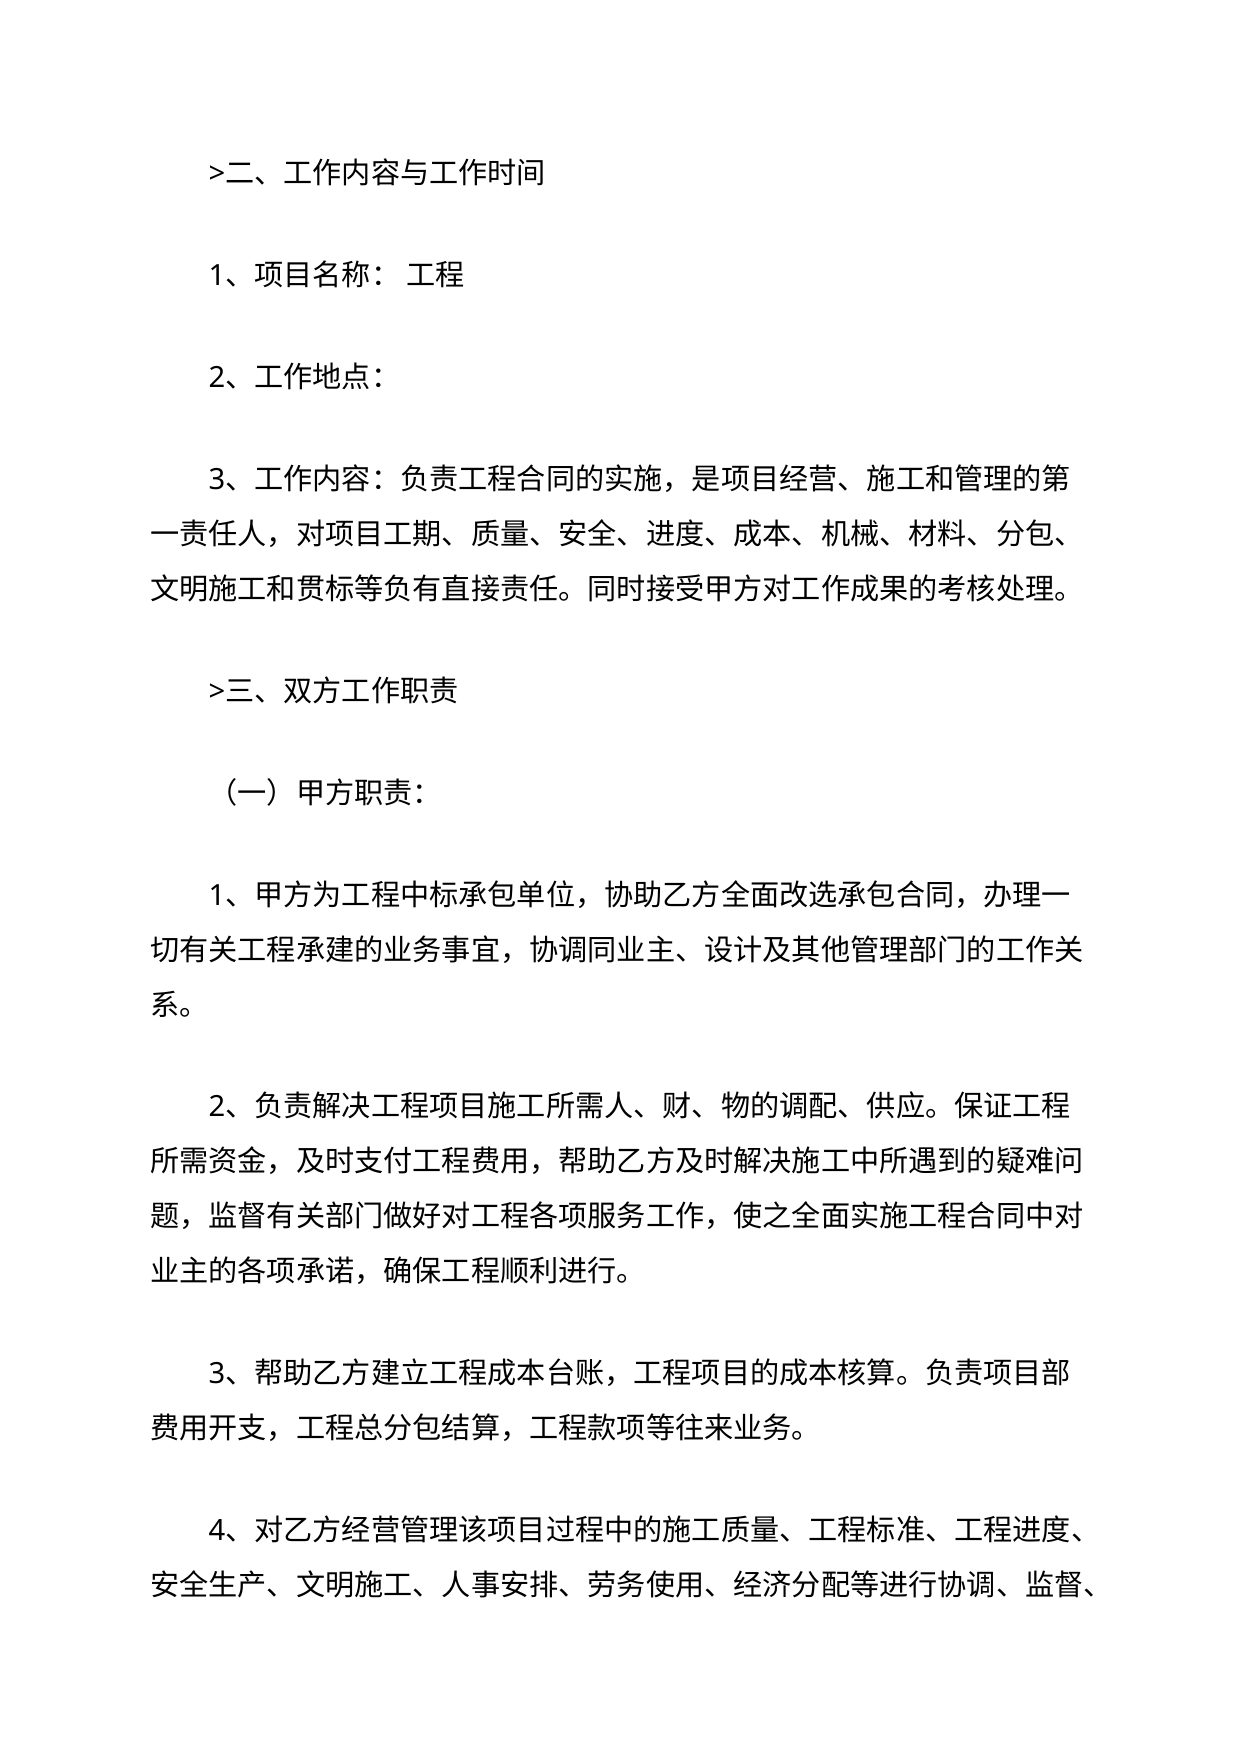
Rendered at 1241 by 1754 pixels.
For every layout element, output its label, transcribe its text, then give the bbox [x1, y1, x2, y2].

text 1、项目名称： 工程 [150, 252, 1090, 294]
text 1、甲方为工程中标承包单位，协助乙方全面改选承包合同，办理一切有关工程承建的业务事宜，协调同业主、设计及其他管理部门的工作关系。 [150, 871, 1090, 1023]
text 3、帮助乙方建立工程成本台账，工程项目的成本核算。负责项目部费用开支，工程总分包结算，工程款项等往来业务。 [150, 1349, 1090, 1447]
text 2、工作地点： [150, 354, 1090, 396]
text >二、工作内容与工作时间 [150, 150, 1090, 192]
text 3、工作内容：负责工程合同的实施，是项目经营、施工和管理的第一责任人，对项目工期、质量、安全、进度、成本、机械、材料、分包、文明施工和贯标等负有直接责任。同时接受甲方对工作成果的考核处理。 [150, 456, 1090, 608]
text 2、负责解决工程项目施工所需人、财、物的调配、供应。保证工程所需资金，及时支付工程费用，帮助乙方及时解决施工中所遇到的疑难问题，监督有关部门做好对工程各项服务工作，使之全面实施工程合同中对业主的各项承诺，确保工程顺利进行。 [150, 1083, 1090, 1290]
text >三、双方工作职责 [150, 668, 1090, 710]
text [150, 1506, 1090, 1604]
text （一）甲方职责： [150, 769, 1090, 812]
